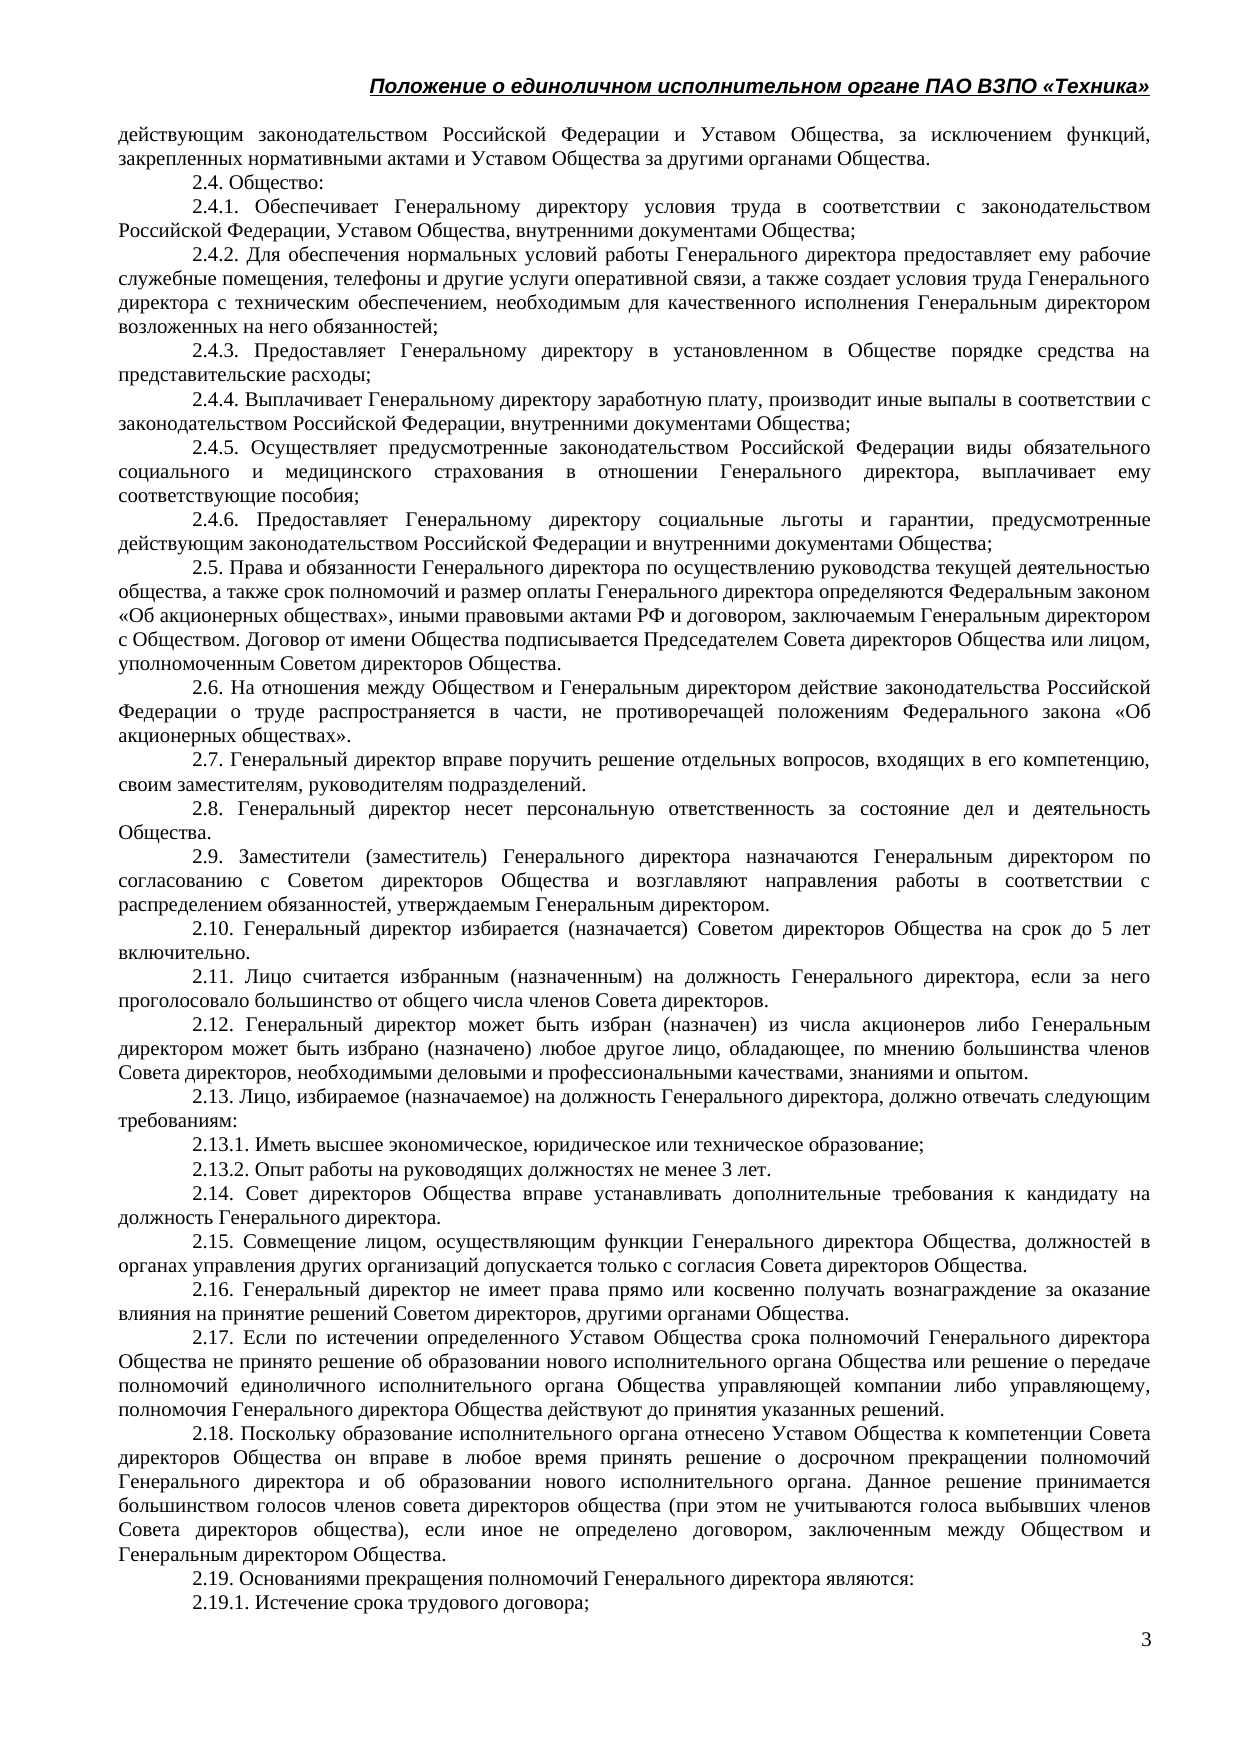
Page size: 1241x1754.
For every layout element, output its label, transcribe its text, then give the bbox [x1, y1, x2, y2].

text 2.13. Лицо, избираемое (назначаемое) на должность Генерального директора, должно отвечать следующим требованиям: [118, 1084, 1152, 1132]
text 2.5. Права и обязанности Генерального директора по осуществлению руководства текущей деятельностью общества, а также срок полномочий и размер оплаты Генерального директора определяются Федеральным законом «Об акционерных обществах», иными правовыми актами РФ и договором, заключаемым Генеральным директором с Обществом. Договор от имени Общества подписывается Председателем Совета директоров Общества или лицом, уполномоченным Советом директоров Общества. [118, 555, 1152, 675]
text 2.12. Генеральный директор может быть избран (назначен) из числа акционеров либо Генеральным директором может быть избрано (назначено) любое другое лицо, обладающее, по мнению большинства членов Совета директоров, необходимыми деловыми и профессиональными качествами, знаниями и опытом. [118, 1012, 1152, 1084]
text 2.9. Заместители (заместитель) Генерального директора назначаются Генеральным директором по согласованию с Советом директоров Общества и возглавляют направления работы в соответствии с распределением обязанностей, утверждаемым Генеральным директором. [118, 844, 1152, 916]
text 2.7. Генеральный директор вправе поручить решение отдельных вопросов, входящих в его компетенцию, своим заместителям, руководителям подразделений. [118, 747, 1152, 796]
text 2.17. Если по истечении определенного Уставом Общества срока полномочий Генерального директора Общества не принято решение об образовании нового исполнительного органа Общества или решение о передаче полномочий единоличного исполнительного органа Общества управляющей компании либо управляющему, полномочия Генерального директора Общества действуют до принятия указанных решений. [118, 1325, 1152, 1421]
text 2.10. Генеральный директор избирается (назначается) Советом директоров Общества на срок до 5 лет включительно. [118, 916, 1152, 964]
text 2.19.1. Истечение срока трудового договора; [118, 1589, 1152, 1614]
text 2.19. Основаниями прекращения полномочий Генерального директора являются: [118, 1566, 1152, 1589]
text 2.14. Совет директоров Общества вправе устанавливать дополнительные требования к кандидату на должность Генерального директора. [118, 1181, 1152, 1229]
text 2.4. Общество: [118, 170, 1152, 194]
text 2.4.1. Обеспечивает Генеральному директору условия труда в соответствии с законодательством Российской Федерации, Уставом Общества, внутренними документами Общества; [118, 194, 1152, 242]
text 2.16. Генеральный директор не имеет права прямо или косвенно получать вознаграждение за оказание влияния на принятие решений Советом директоров, другими органами Общества. [118, 1277, 1152, 1325]
text 2.13.2. Опыт работы на руководящих должностях не менее 3 лет. [118, 1156, 1152, 1181]
text 2.6. На отношения между Обществом и Генеральным директором действие законодательства Российской Федерации о труде распространяется в части, не противоречащей положениям Федерального закона «Об акционерных обществах». [118, 675, 1152, 747]
text 2.4.2. Для обеспечения нормальных условий работы Генерального директора предоставляет ему рабочие служебные помещения, телефоны и другие услуги оперативной связи, а также создает условия труда Генерального директора с техническим обеспечением, необходимым для качественного исполнения Генеральным директором возложенных на него обязанностей; [118, 242, 1152, 338]
text 2.13.1. Иметь высшее экономическое, юридическое или техническое образование; [118, 1132, 1152, 1156]
text 2.4.4. Выплачивает Генеральному директору заработную плату, производит иные выпалы в соответствии с законодательством Российской Федерации, внутренними документами Общества; [118, 386, 1152, 434]
text 2.8. Генеральный директор несет персональную ответственность за состояние дел и деятельность Общества. [118, 796, 1152, 844]
text 2.15. Совмещение лицом, осуществляющим функции Генерального директора Общества, должностей в органах управления других организаций допускается только с согласия Совета директоров Общества. [118, 1229, 1152, 1277]
text 2.4.5. Осуществляет предусмотренные законодательством Российской Федерации виды обязательного социального и медицинского страхования в отношении Генерального директора, выплачивает ему соответствующие пособия; [118, 434, 1152, 507]
text 2.4.6. Предоставляет Генеральному директору социальные льготы и гарантии, предусмотренные действующим законодательством Российской Федерации и внутренними документами Общества; [118, 507, 1152, 555]
text 2.4.3. Предоставляет Генеральному директору в установленном в Обществе порядке средства на представительские расходы; [118, 338, 1152, 386]
text 2.18. Поскольку образование исполнительного органа отнесено Уставом Общества к компетенции Совета директоров Общества он вправе в любое время принять решение о досрочном прекращении полномочий Генерального директора и об образовании нового исполнительного органа. Данное решение принимается большинством голосов членов совета директоров общества (при этом не учитываются голоса выбывших членов Совета директоров общества), если иное не определено договором, заключенным между Обществом и Генеральным директором Общества. [118, 1421, 1152, 1566]
text 2.11. Лицо считается избранным (назначенным) на должность Генерального директора, если за него проголосовало большинство от общего числа членов Совета директоров. [118, 964, 1152, 1012]
